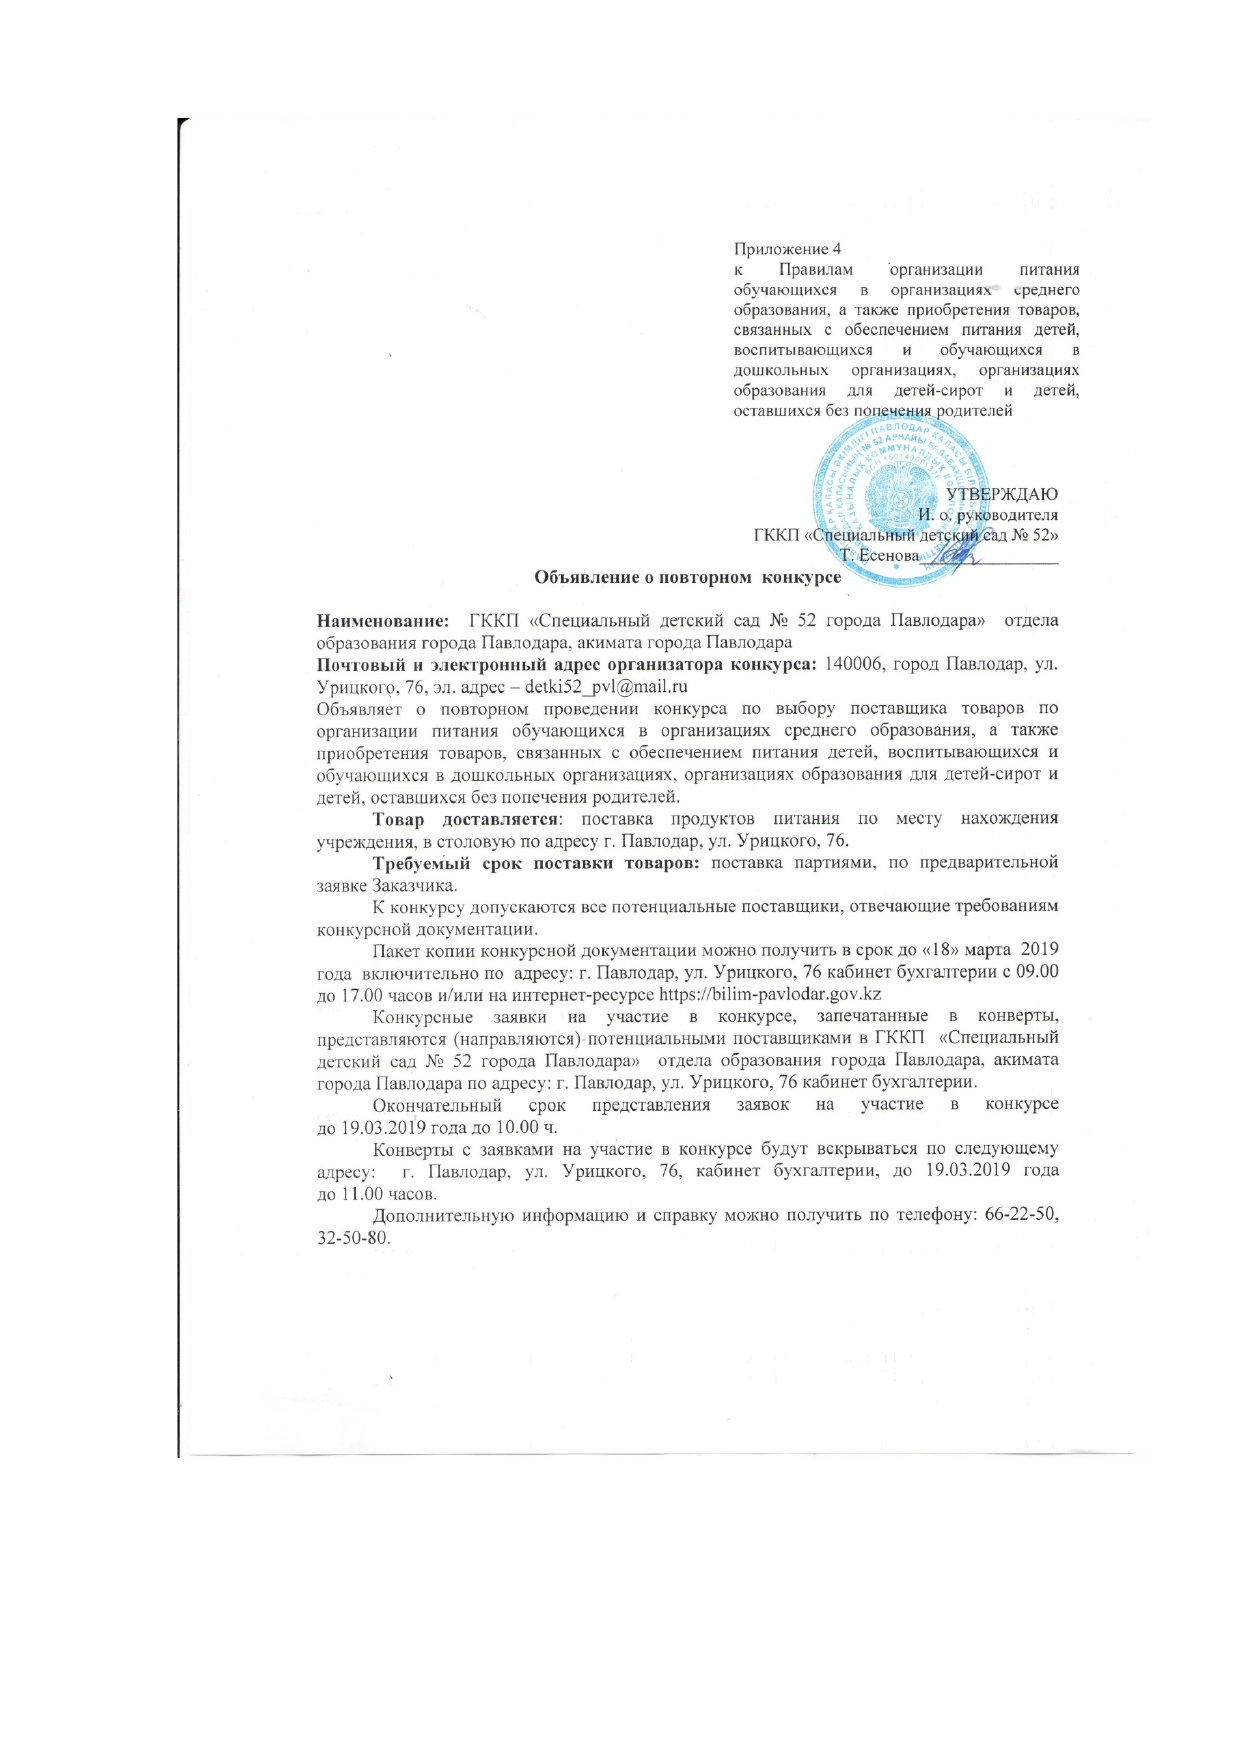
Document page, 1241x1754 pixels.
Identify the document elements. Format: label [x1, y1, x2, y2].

picture [177, 118, 1152, 1460]
